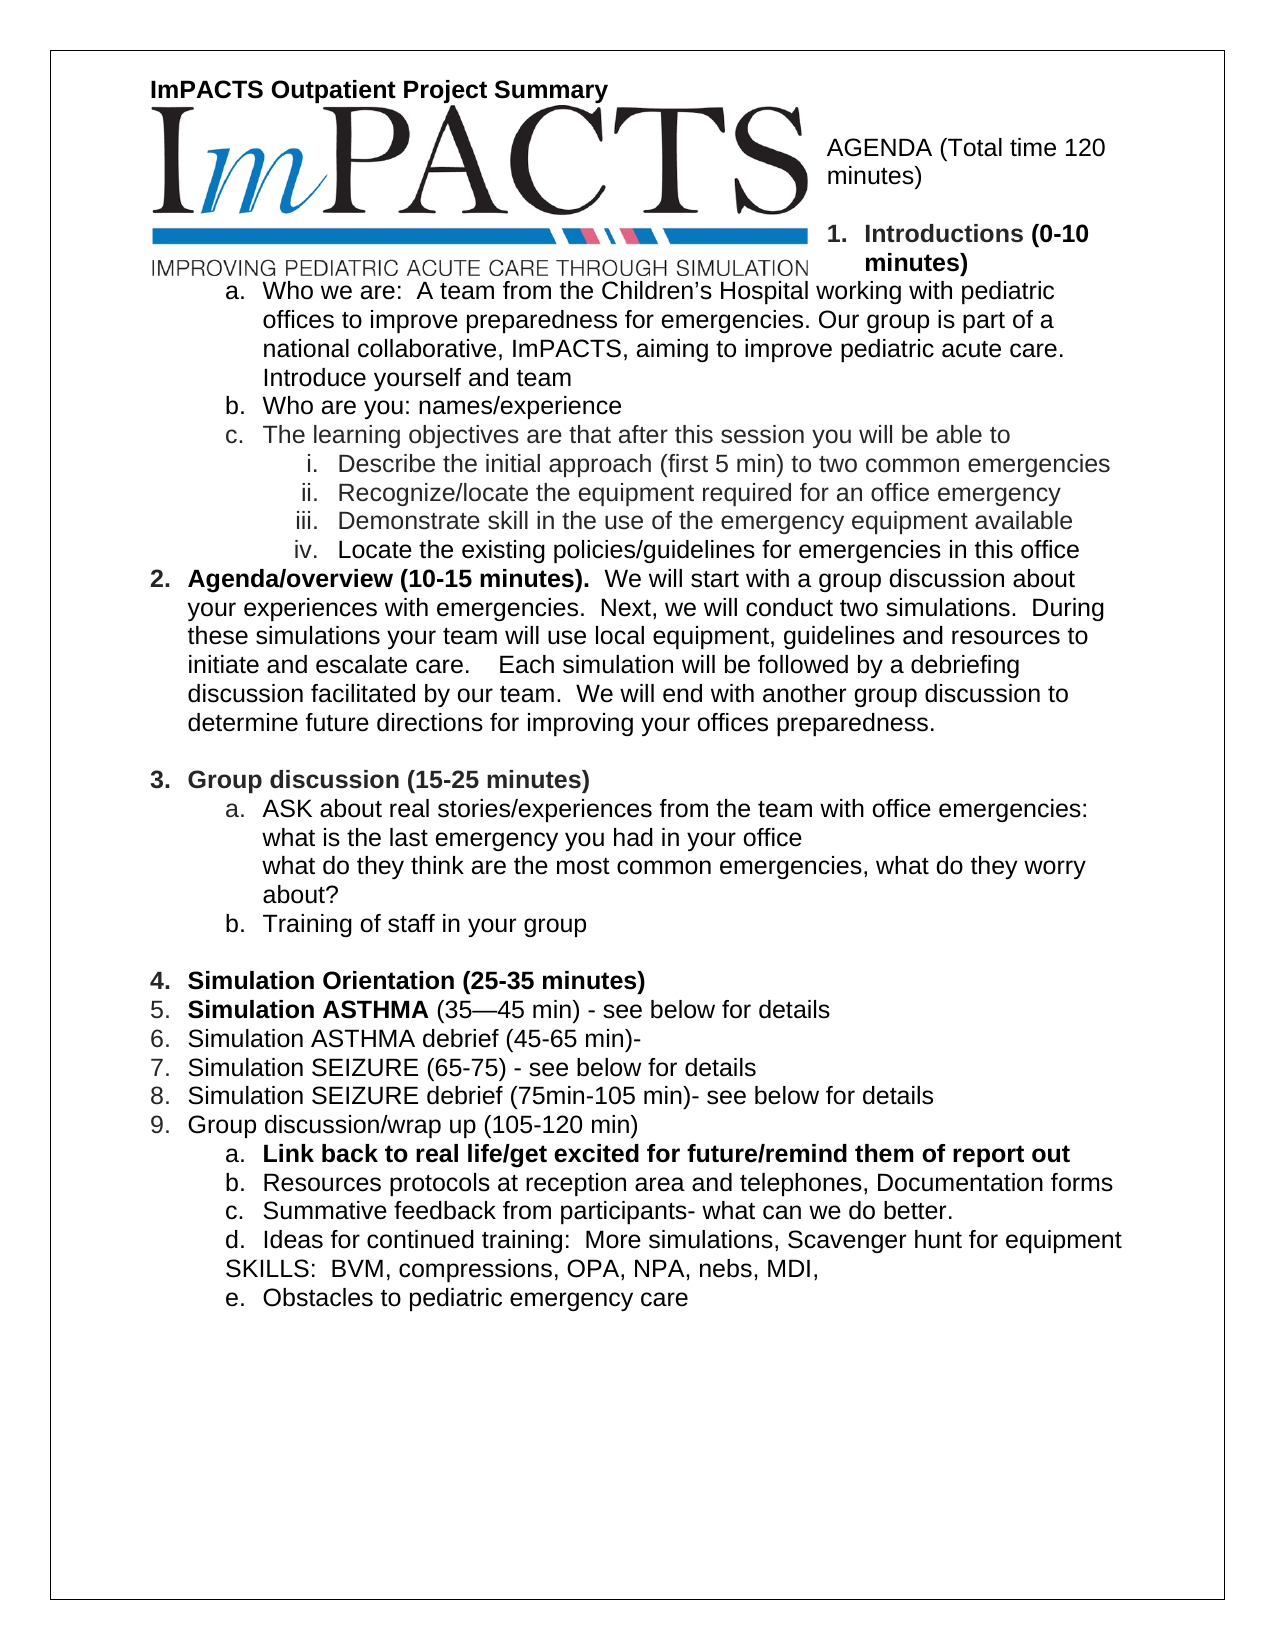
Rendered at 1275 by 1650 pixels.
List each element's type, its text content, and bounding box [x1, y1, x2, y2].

list Obstacles to pediatric emergency care [225, 1282, 1125, 1311]
list Resources protocols at reception area and telephones, Documentation forms [225, 1167, 1125, 1196]
list ASK about real stories/experiences from the team with office emergencies: what is the last emergency you had in your office [225, 794, 1125, 851]
list Agenda/overview (10-15 minutes). We will start with a group discussion about your experiences with emergencies. Next, we will conduct two simulations. During these simulations your team will use local equipment, guidelines and resources to initiate and escalate care. Each simulation will be followed by a debriefing discussion facilitated by our team. We will end with another group discussion to determine future directions for improving your offices preparedness. [150, 564, 1125, 736]
list Link back to real life/get excited for future/remind them of report out [225, 1139, 1125, 1167]
text what do they think are the most common emergencies, what do they worry about? [262, 851, 1125, 909]
list Locate the existing policies/guidelines for emergencies in this office [319, 535, 1125, 564]
text ImPACTS Outpatient Project Summary [150, 75, 1125, 104]
list Simulation Orientation (25-35 minutes) [150, 966, 1125, 995]
text AGENDA (Total time 120 minutes) [808, 132, 1125, 190]
list Group discussion/wrap up (105-120 min) [150, 1110, 1125, 1139]
list The learning objectives are that after this session you will be able to [225, 420, 1125, 449]
list Simulation SEIZURE debrief (75min-105 min)- see below for details [150, 1081, 1125, 1110]
list Who we are: A team from the Children’s Hospital working with pediatric offices to improve preparedness for emergencies. Our group is part of a national collaborative, ImPACTS, aiming to improve pediatric acute care. Introduce yourself and team [225, 276, 1125, 391]
text SKILLS: BVM, compressions, OPA, NPA, nebs, MDI, [150, 1254, 1125, 1282]
list Recognize/locate the equipment required for an office emergency [319, 477, 1125, 506]
list Simulation SEIZURE (65-75) - see below for details [150, 1052, 1125, 1081]
list Training of staff in your group [225, 909, 1125, 937]
list Simulation ASTHMA (35—45 min) - see below for details [150, 995, 1125, 1024]
list Introductions (0-10 minutes) [808, 219, 1125, 276]
list Demonstrate skill in the use of the emergency equipment available [319, 506, 1125, 535]
list Group discussion (15-25 minutes) [150, 765, 1125, 794]
picture [151, 105, 808, 276]
list Simulation ASTHMA debrief (45-65 min)- [150, 1024, 1125, 1052]
list Ideas for continued training: More simulations, Scavenger hunt for equipment [225, 1225, 1125, 1254]
list Who are you: names/experience [225, 391, 1125, 420]
list Describe the initial approach (first 5 min) to two common emergencies [319, 449, 1125, 477]
list Summative feedback from participants- what can we do better. [225, 1196, 1125, 1225]
